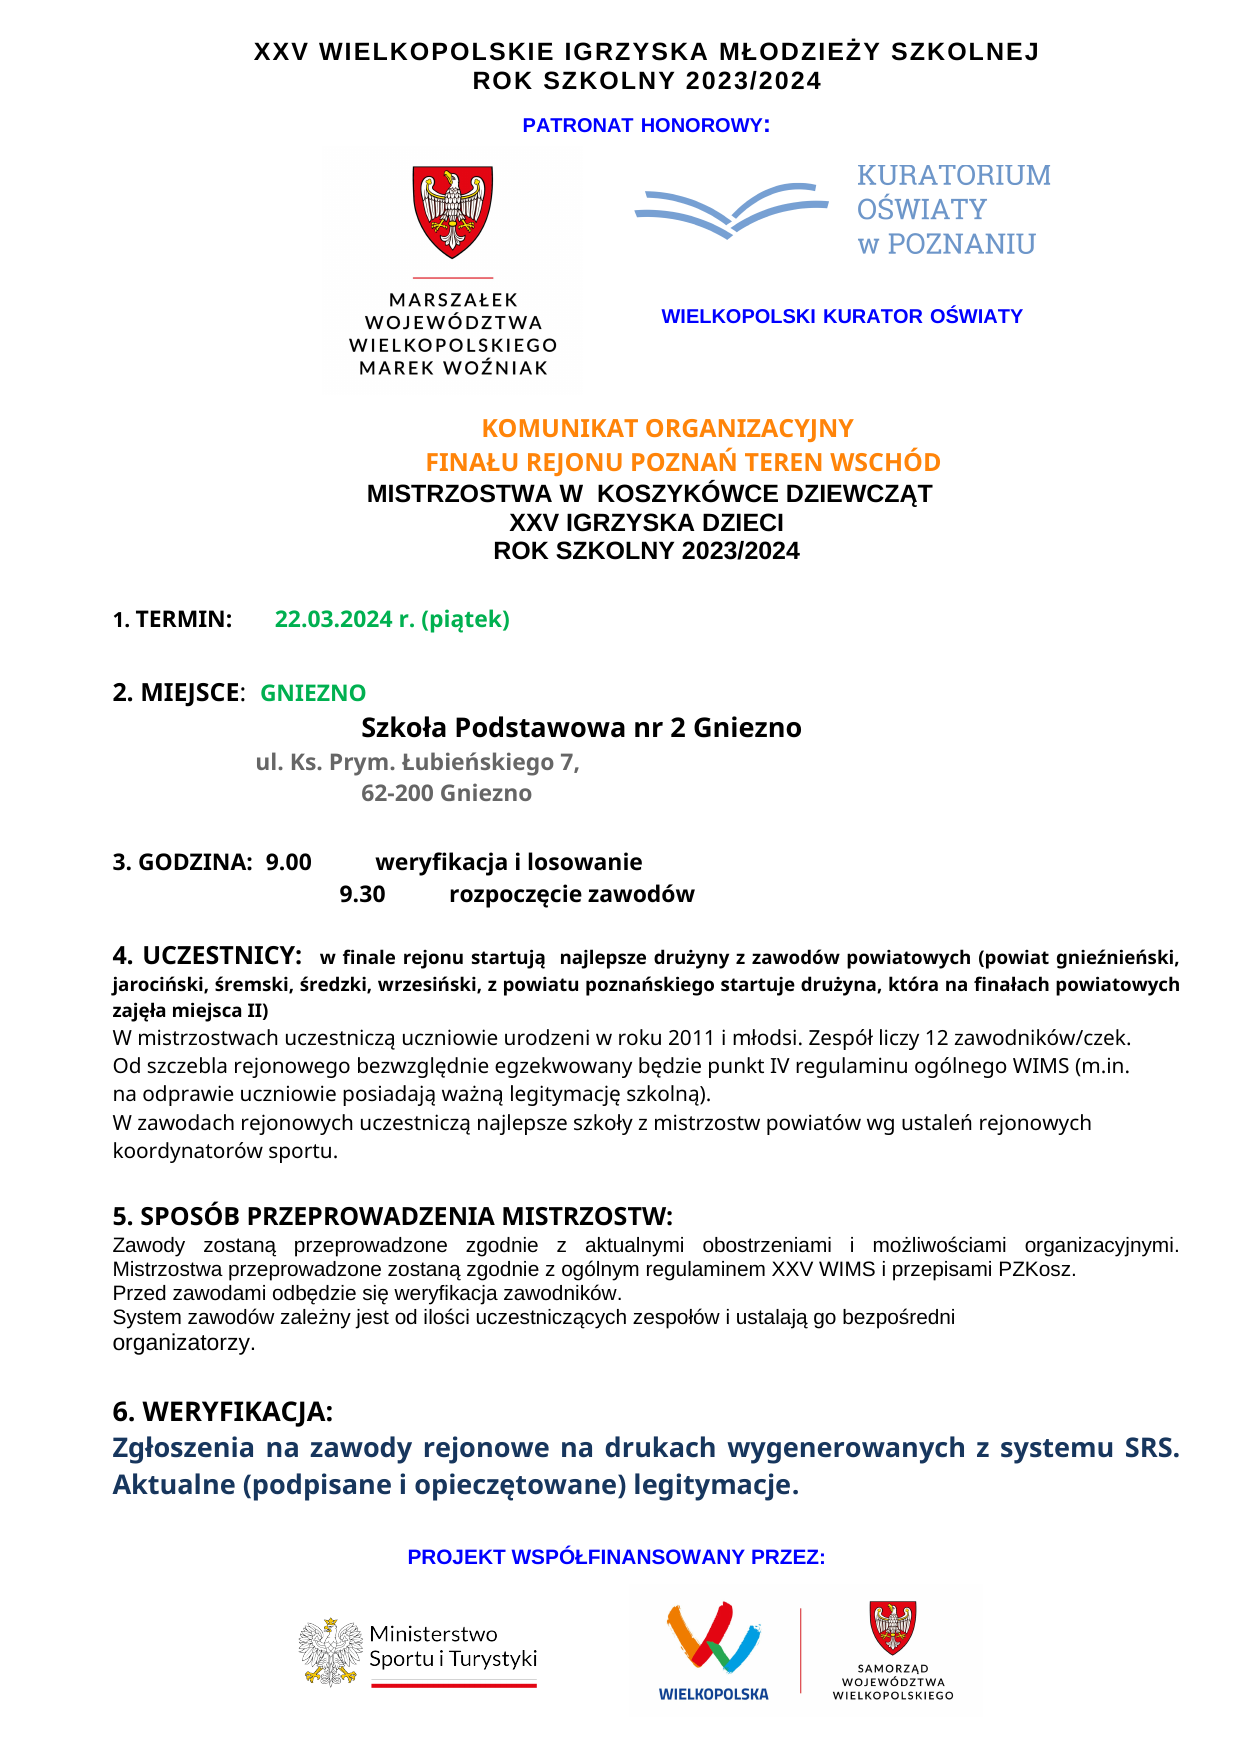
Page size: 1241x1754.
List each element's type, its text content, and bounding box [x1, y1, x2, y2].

text 9.30 rozpoczęcie zawodów [112, 877, 1181, 909]
text W mistrzostwach uczestniczą uczniowie urodzeni w roku 2011 i młodsi. Zespół liczy 12 zawodników/czek. [112, 1023, 1181, 1051]
text koordynatorów sportu. [112, 1136, 1181, 1165]
text 5. SPOSÓB PRZEPROWADZENIA MISTRZOSTW: [112, 1199, 1181, 1233]
text Przed zawodami odbędzie się weryfikacja zawodników. [112, 1281, 1181, 1305]
text organizatorzy. [112, 1329, 1181, 1355]
text KOMUNIKAT ORGANIZACYJNY [112, 411, 1181, 445]
text Zawody zostaną przeprowadzone zgodnie z aktualnymi obostrzeniami i możliwościami organizacyjnymi. Mistrzostwa przeprowadzone zostaną zgodnie z ogólnym regulaminem XXV WIMS i przepisami PZKosz. [112, 1233, 1181, 1281]
text 2. MIEJSCE: GNIEZNO [112, 674, 1181, 708]
text 1. TERMIN: 22.03.2024 r. (piątek) [112, 603, 1181, 635]
text XXV IGRZYSKA DZIECI [112, 508, 1181, 536]
text ul. Ks. Prym. Łubieńskiego 7, [112, 745, 1181, 777]
text System zawodów zależny jest od ilości uczestniczących zespołów i ustalają go bezpośredni [112, 1305, 1181, 1329]
text Szkoła Podstawowa nr 2 Gniezno [112, 708, 1181, 745]
picture [282, 1601, 553, 1704]
text Od szczebla rejonowego bezwzględnie egzekwowany będzie punkt IV regulaminu ogólnego WIMS (m.in. [112, 1051, 1181, 1079]
text ROK SZKOLNY 2023/2024 [112, 536, 1181, 565]
text FINAŁU REJONU POZNAŃ TEREN WSCHÓD [186, 445, 1181, 479]
text MISTRZOSTWA W KOSZYKÓWCE DZIEWCZĄT [112, 479, 1181, 508]
text 3. GODZINA: 9.00 weryfikacja i losowanie [112, 846, 1181, 877]
picture [322, 146, 583, 395]
text 62-200 Gniezno [112, 777, 1181, 808]
text na odprawie uczniowie posiadają ważną legitymację szkolną). [112, 1079, 1181, 1108]
picture [629, 1584, 983, 1717]
subtitle Zgłoszenia na zawody rejonowe na drukach wygenerowanych z systemu SRS. Aktualne (podpisane i opieczętowane) legitymacje. [112, 1429, 1181, 1503]
text 4. UCZESTNICY: w finale rejonu startują najlepsze drużyny z zawodów powiatowych (powiat gnieźnieński, jarociński, śremski, średzki, wrzesiński, z powiatu poznańskiego startuje drużyna, która na finałach powiatowych zajęła miejsca II) [112, 937, 1181, 1023]
text W zawodach rejonowych uczestniczą najlepsze szkoły z mistrzostw powiatów wg ustaleń rejonowych [112, 1108, 1181, 1136]
text 6. WERYFIKACJA: [112, 1392, 1181, 1429]
picture [634, 165, 1051, 254]
